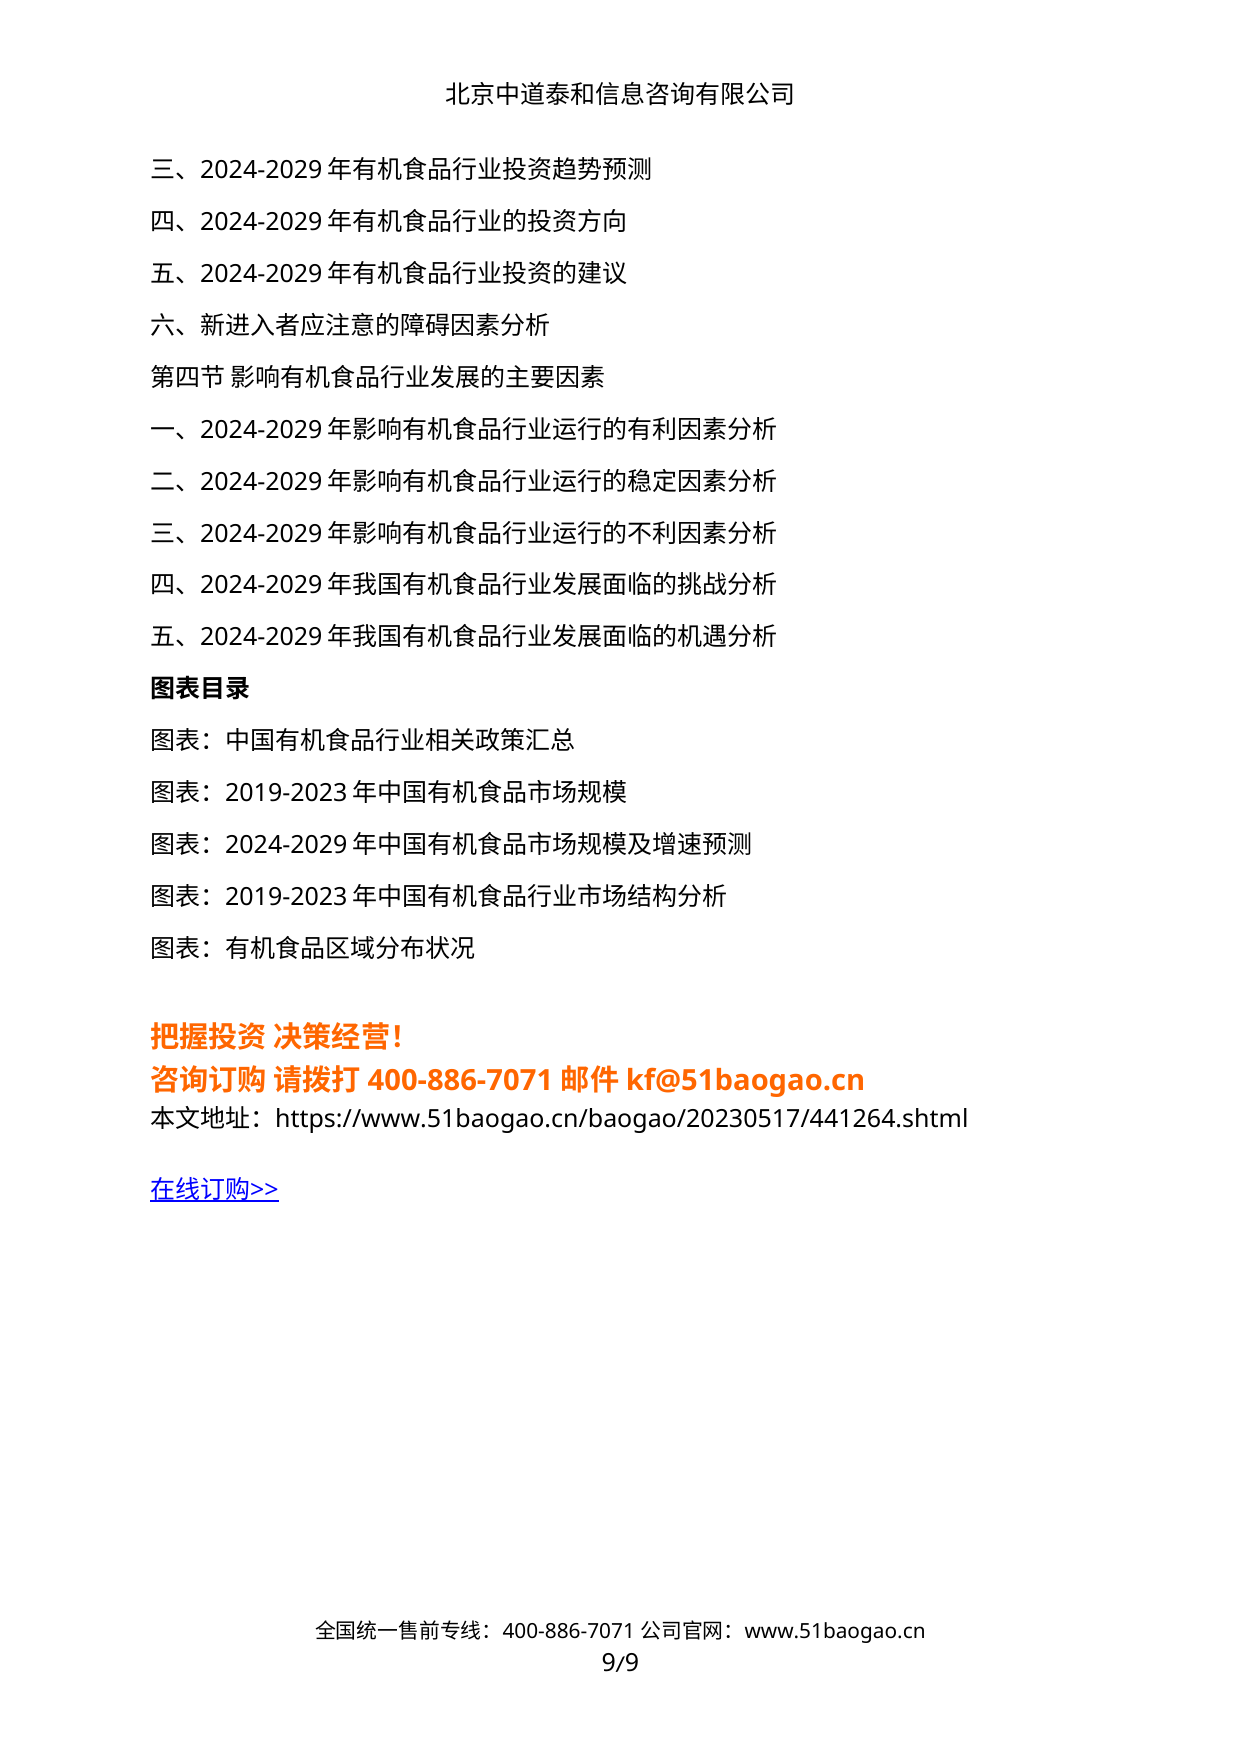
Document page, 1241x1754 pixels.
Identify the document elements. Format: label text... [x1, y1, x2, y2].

text 图表：中国有机食品行业相关政策汇总 [150, 721, 1090, 757]
text 三、2024-2029年影响有机食品行业运行的不利因素分析 [150, 513, 1090, 549]
text 把握投资 决策经营！咨询订购 请拨打 400-886-7071 邮件 kf@51baogao.cn本文地址：https://www.51baogao.cn/baogao/20230517/441264.shtml [150, 980, 1090, 1135]
text 第四节 影响有机食品行业发展的主要因素 [150, 357, 1090, 394]
text 在线订购>> [150, 1135, 1090, 1205]
text 五、2024-2029年我国有机食品行业发展面临的机遇分析 [150, 617, 1090, 653]
text 二、2024-2029年影响有机食品行业运行的稳定因素分析 [150, 461, 1090, 497]
text 四、2024-2029年有机食品行业的投资方向 [150, 202, 1090, 238]
text 图表：2019-2023年中国有机食品市场规模 [150, 772, 1090, 809]
text 图表目录 [150, 669, 1090, 705]
text 图表：2024-2029年中国有机食品市场规模及增速预测 [150, 824, 1090, 861]
text 四、2024-2029年我国有机食品行业发展面临的挑战分析 [150, 565, 1090, 601]
text 六、新进入者应注意的障碍因素分析 [150, 306, 1090, 342]
text 图表：有机食品区域分布状况 [150, 928, 1090, 964]
text 五、2024-2029年有机食品行业投资的建议 [150, 254, 1090, 290]
text 一、2024-2029年影响有机食品行业运行的有利因素分析 [150, 409, 1090, 446]
text 图表：2019-2023年中国有机食品行业市场结构分析 [150, 876, 1090, 912]
text 三、2024-2029年有机食品行业投资趋势预测 [150, 150, 1090, 186]
